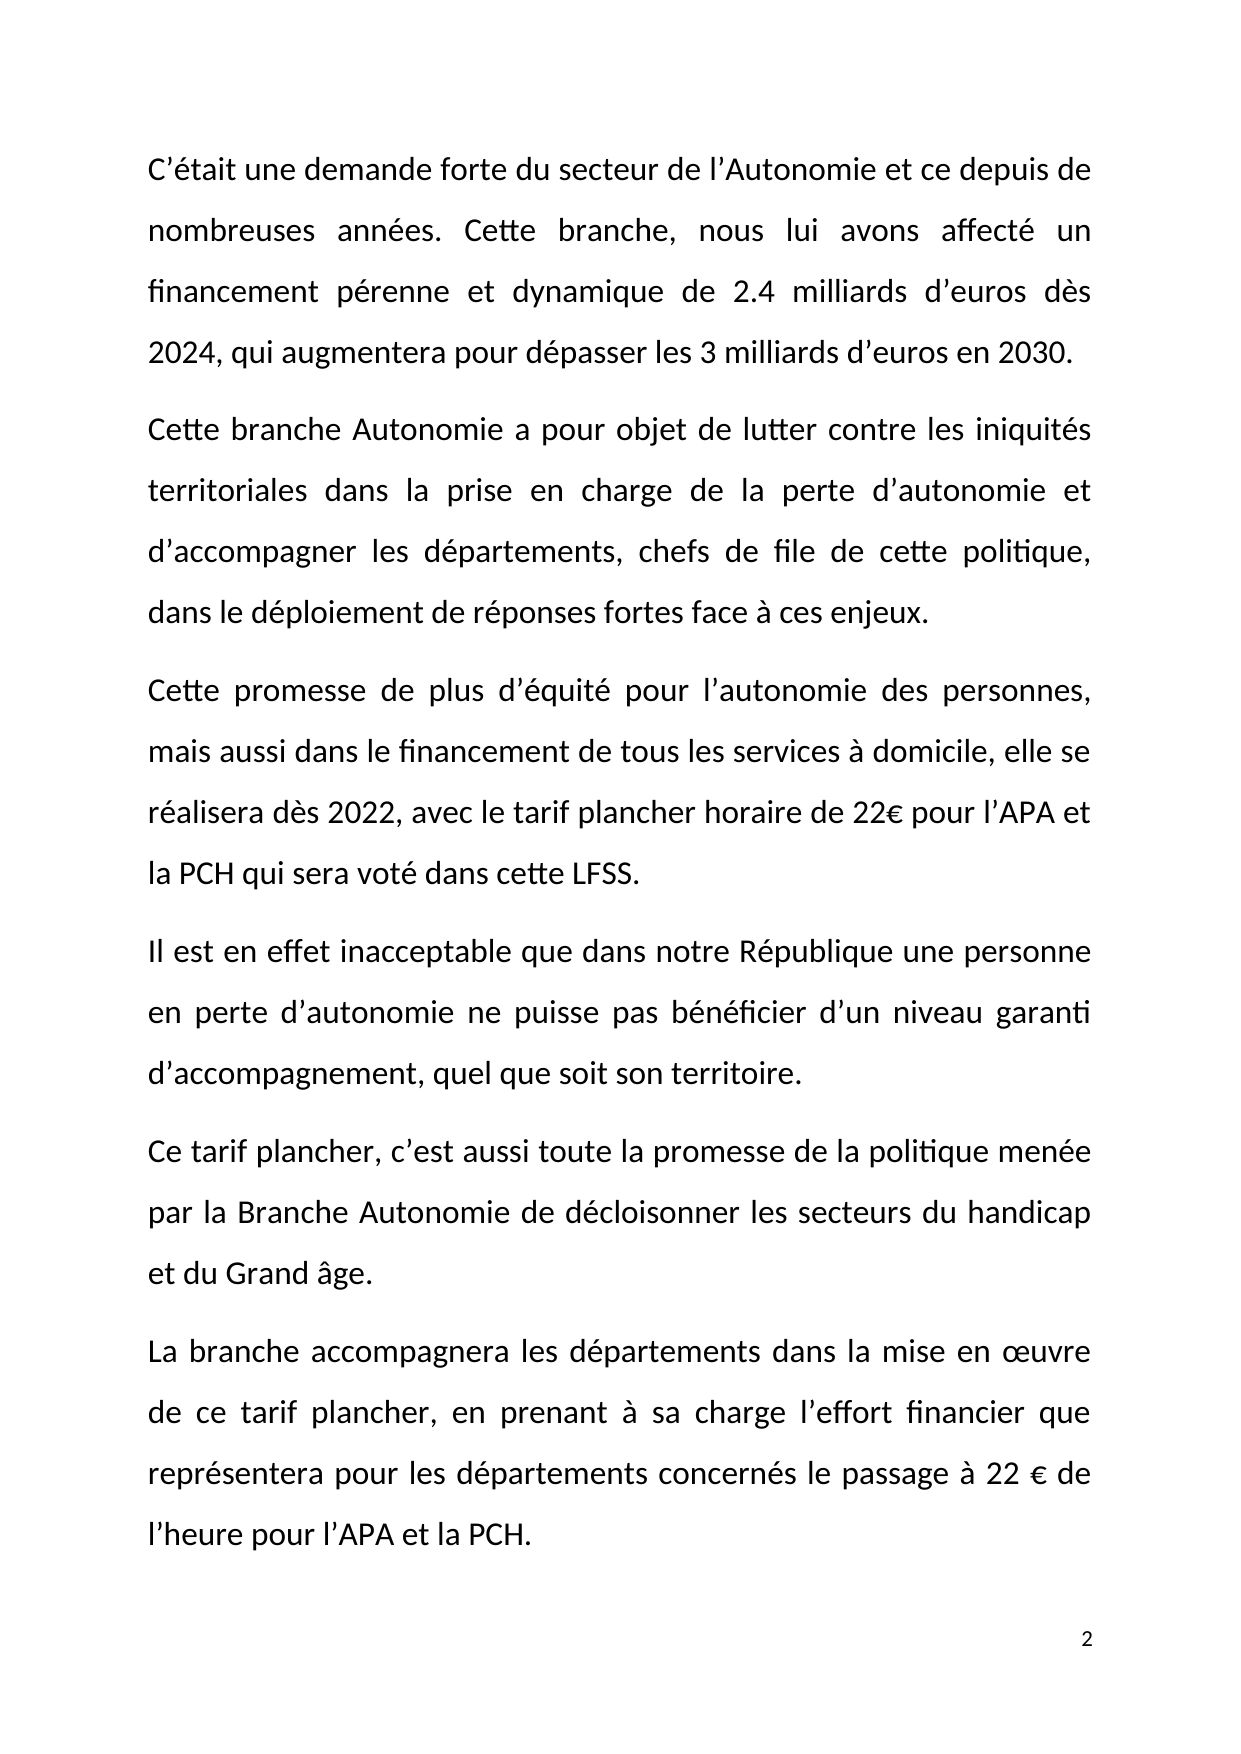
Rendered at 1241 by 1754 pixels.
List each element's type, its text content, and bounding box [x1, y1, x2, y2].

text Ce tarif plancher, c’est aussi toute la promesse de la politique menée par la Branche Autonomie de décloisonner les secteurs du handicap et du Grand âge. [148, 1130, 1093, 1293]
text La branche accompagnera les départements dans la mise en œuvre de ce tarif plancher, en prenant à sa charge l’effort financier que représentera pour les départements concernés le passage à 22 € de l’heure pour l’APA et la PCH. [148, 1330, 1093, 1553]
text Cette branche Autonomie a pour objet de lutter contre les iniquités territoriales dans la prise en charge de la perte d’autonomie et d’accompagner les départements, chefs de file de cette politique, dans le déploiement de réponses fortes face à ces enjeux. [148, 408, 1093, 632]
text Il est en effet inacceptable que dans notre République une personne en perte d’autonomie ne puisse pas bénéficier d’un niveau garanti d’accompagnement, quel que soit son territoire. [148, 930, 1093, 1093]
text C’était une demande forte du secteur de l’Autonomie et ce depuis de nombreuses années. Cette branche, nous lui avons affecté un financement pérenne et dynamique de 2.4 milliards d’euros dès 2024, qui augmentera pour dépasser les 3 milliards d’euros en 2030. [148, 148, 1093, 371]
text Cette promesse de plus d’équité pour l’autonomie des personnes, mais aussi dans le financement de tous les services à domicile, elle se réalisera dès 2022, avec le tarif plancher horaire de 22€ pour l’APA et la PCH qui sera voté dans cette LFSS. [148, 669, 1093, 893]
